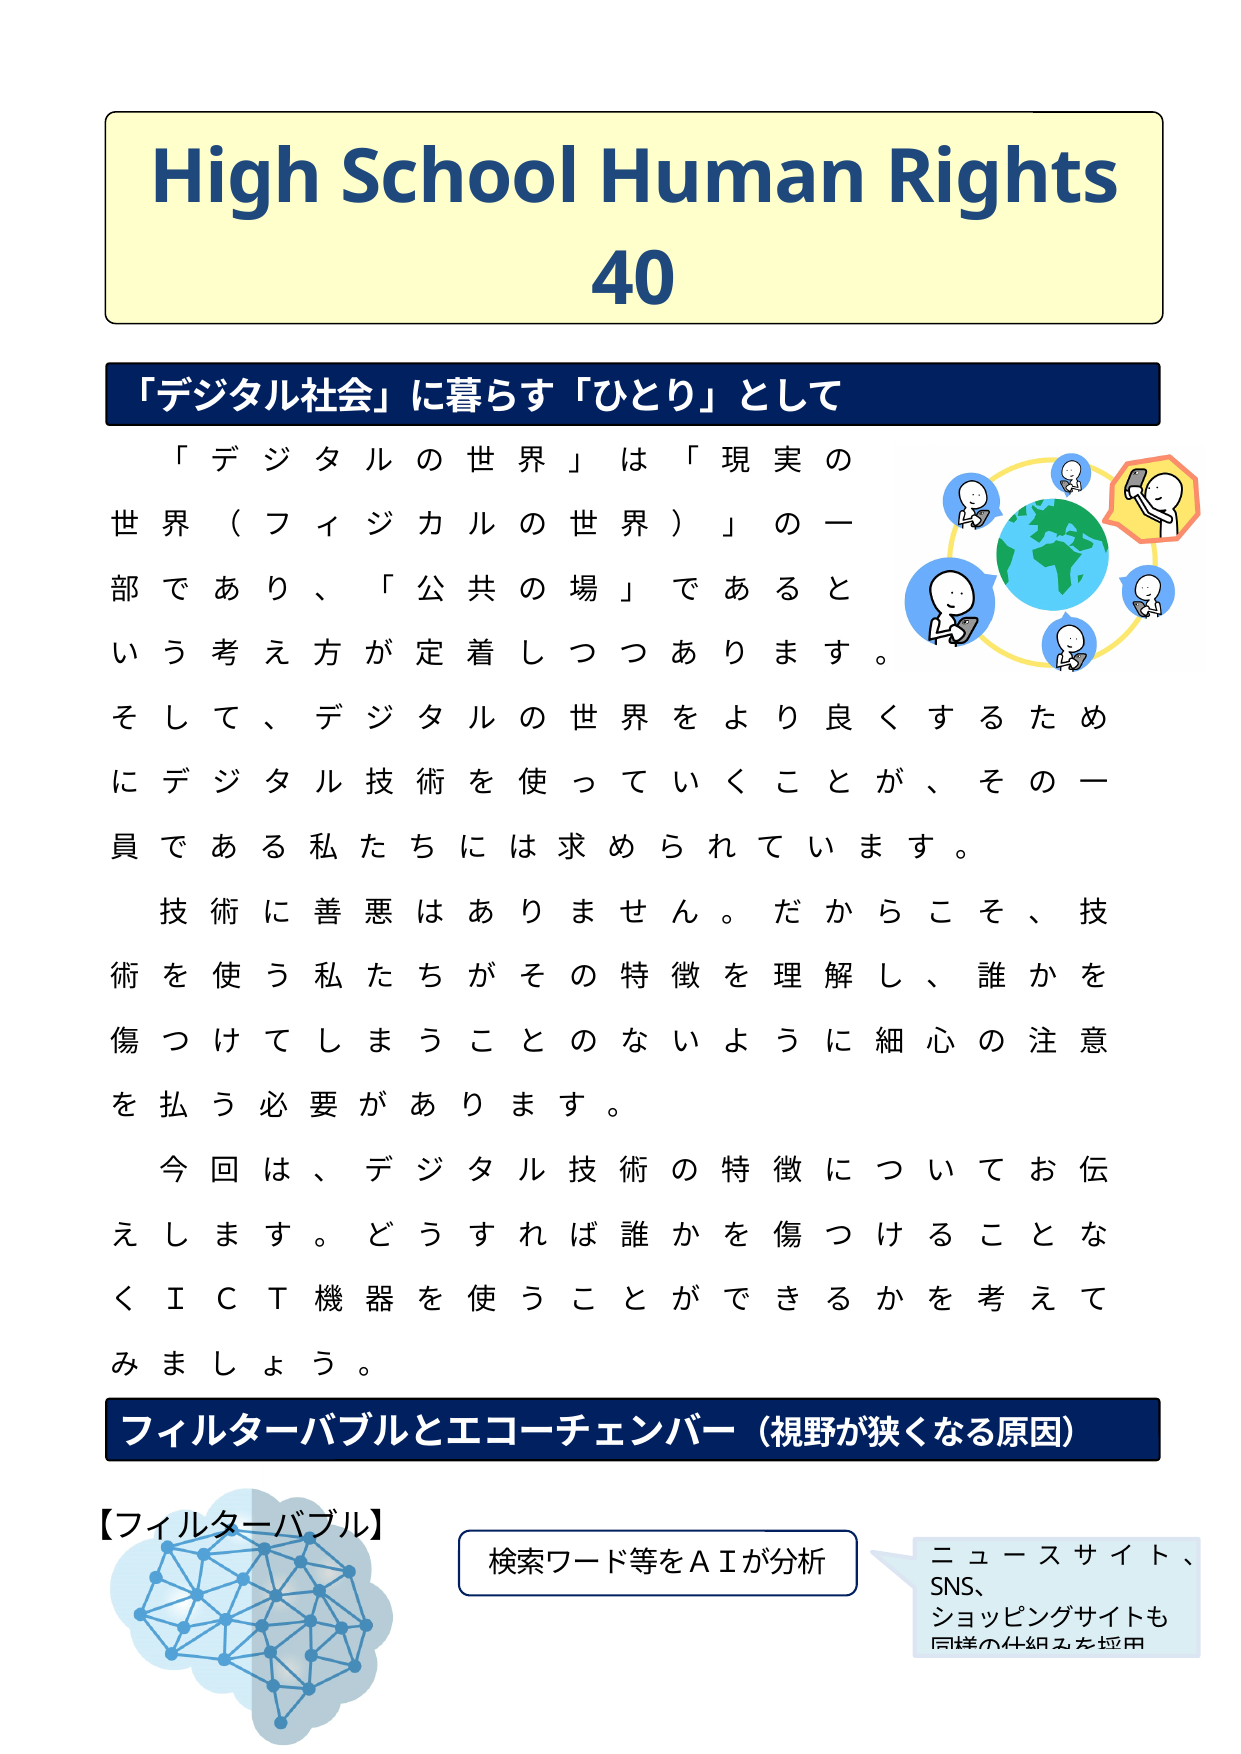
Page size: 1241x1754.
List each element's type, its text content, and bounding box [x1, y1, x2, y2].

picture [89, 1463, 427, 1752]
text 「デジタルの世界」は「現実の世界（フィジカルの世界）」の一部であり、「公共の場」であるという考え方が定着しつつあります。そして、デジタルの世界をより良くするためにデジタル技術を使っていくことが、その一員である私たちには求められています。 [110, 426, 1130, 877]
text 今回は、デジタル技術の特徴についてお伝えします。どうすれば誰かを傷つけることなくＩＣＴ機器を使うことができるかを考えてみましょう。 [110, 1135, 1130, 1394]
picture [893, 444, 1207, 673]
text 技術に善悪はありません。だからこそ、技術を使う私たちがその特徴を理解し、誰かを傷つけてしまうことのないように細心の注意を払う必要があります。 [110, 877, 1130, 1135]
